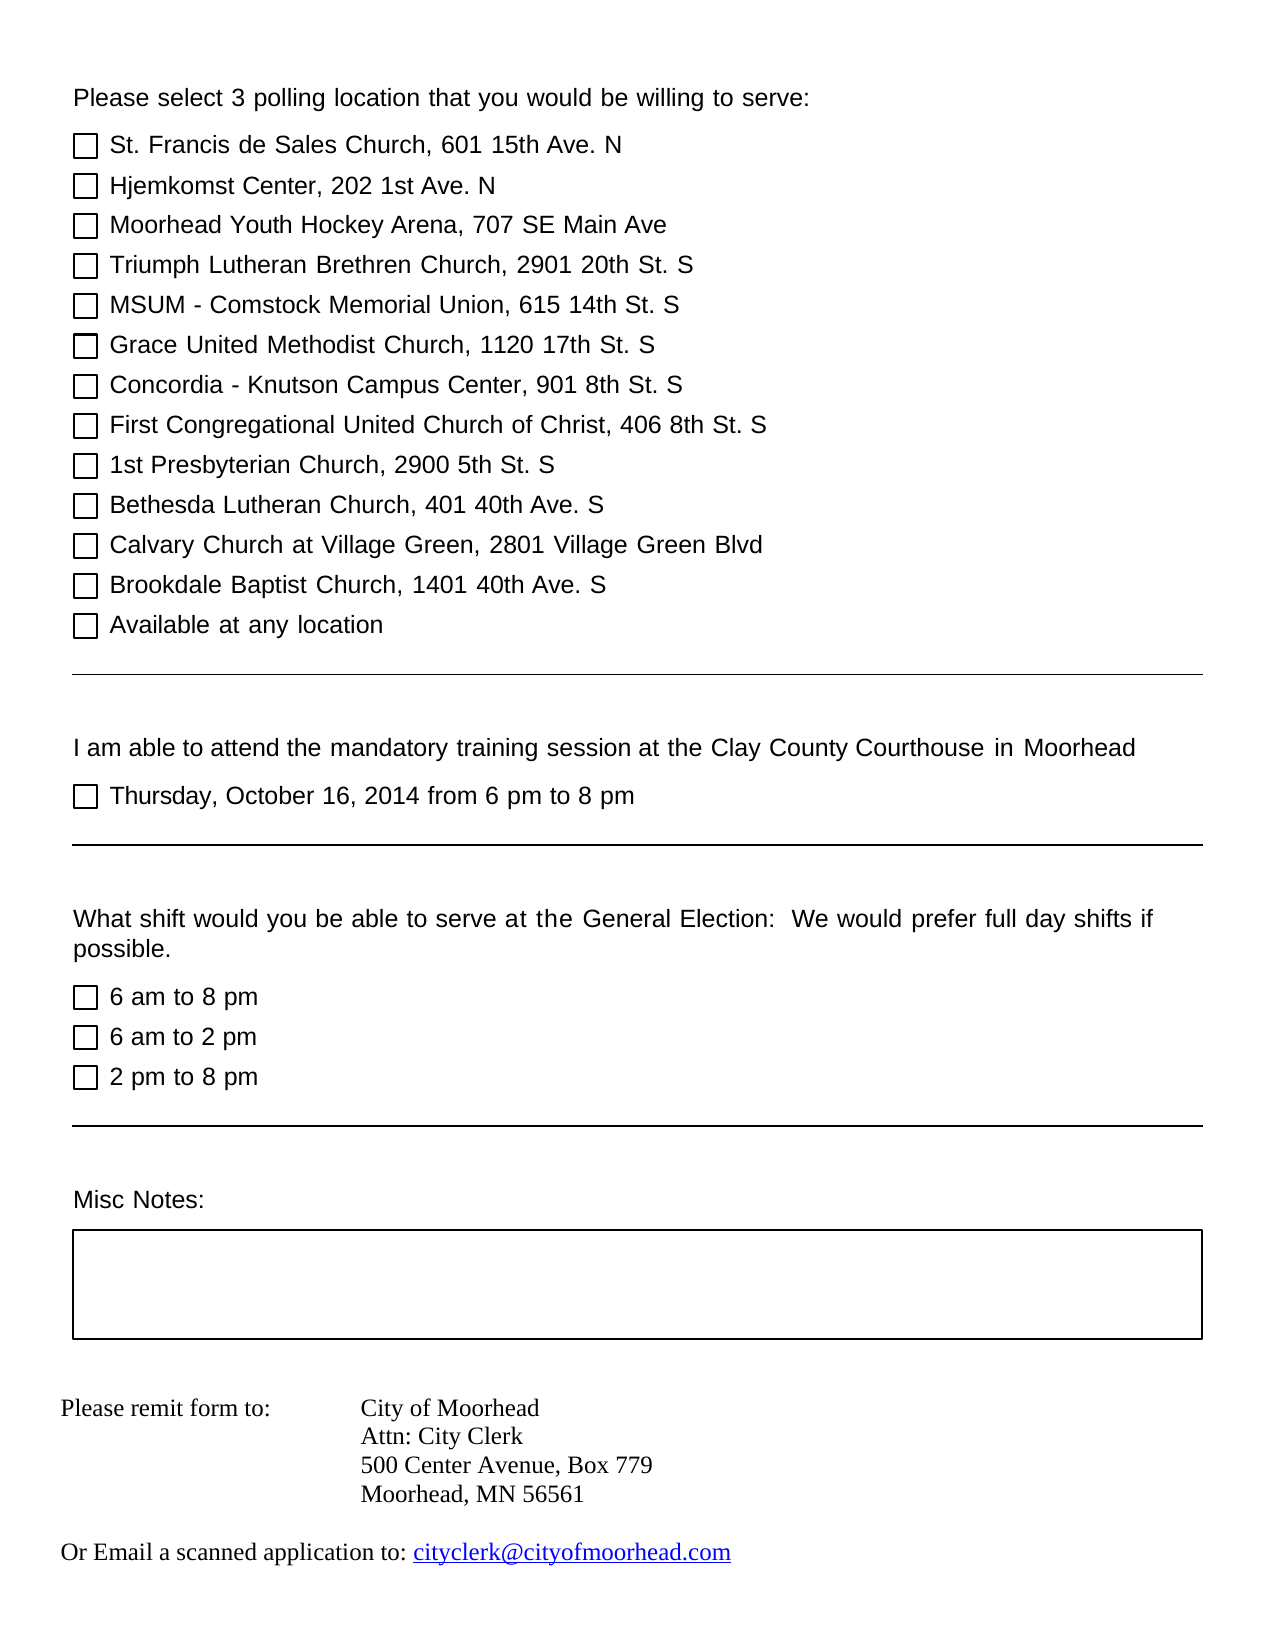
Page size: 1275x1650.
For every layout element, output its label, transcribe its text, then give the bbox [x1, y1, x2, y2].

text Bethesda Lutheran Church, 401 40th Ave. S [109, 490, 1214, 519]
text Please select 3 polling location that you would be willing to serve: St. Francis de Sales Church, 601 15th Ave. N [73, 83, 838, 158]
text First Congregational United Church of Christ, 406 8th St. S 1st Presbyterian Church, 2900 5th St. S [109, 410, 798, 478]
text I am able to attend the mandatory training session at the Clay County Courthouse in Moorhead [73, 733, 1167, 762]
text What shift would you be able to serve at the General Election: We would prefer full day shifts if possible. [73, 904, 1167, 963]
text Misc Notes: [73, 1185, 1214, 1214]
text 6 am to 8 pm [109, 982, 1214, 1010]
text Moorhead Youth Hockey Arena, 707 SE Main Ave Triumph Lutheran Brethren Church, 2901 20th St. S MSUM - Comstock Memorial Union, 615 14th St. S Grace United Methodist Church, 1120 17th St. S Concordia - Knutson Campus Center, 901 8th St. S [109, 210, 745, 398]
text Hjemkomst Center, 202 1st Ave. N [109, 177, 1214, 199]
text Please remit form to: City of Moorhead Attn: City Clerk 500 Center Avenue, Box 779 Moorhead, MN 56561 [60, 1393, 1214, 1508]
text Or Email a scanned application to: cityclerk@cityofmoorhead.com [60, 1537, 1214, 1566]
text 6 am to 2 pm [109, 1022, 1214, 1050]
text Thursday, October 16, 2014 from 6 pm to 8 pm [109, 781, 1214, 809]
text Calvary Church at Village Green, 2801 Village Green Blvd Brookdale Baptist Church, 1401 40th Ave. S [109, 530, 838, 598]
text 2 pm to 8 pm [109, 1062, 1214, 1090]
text Available at any location [109, 610, 1214, 639]
